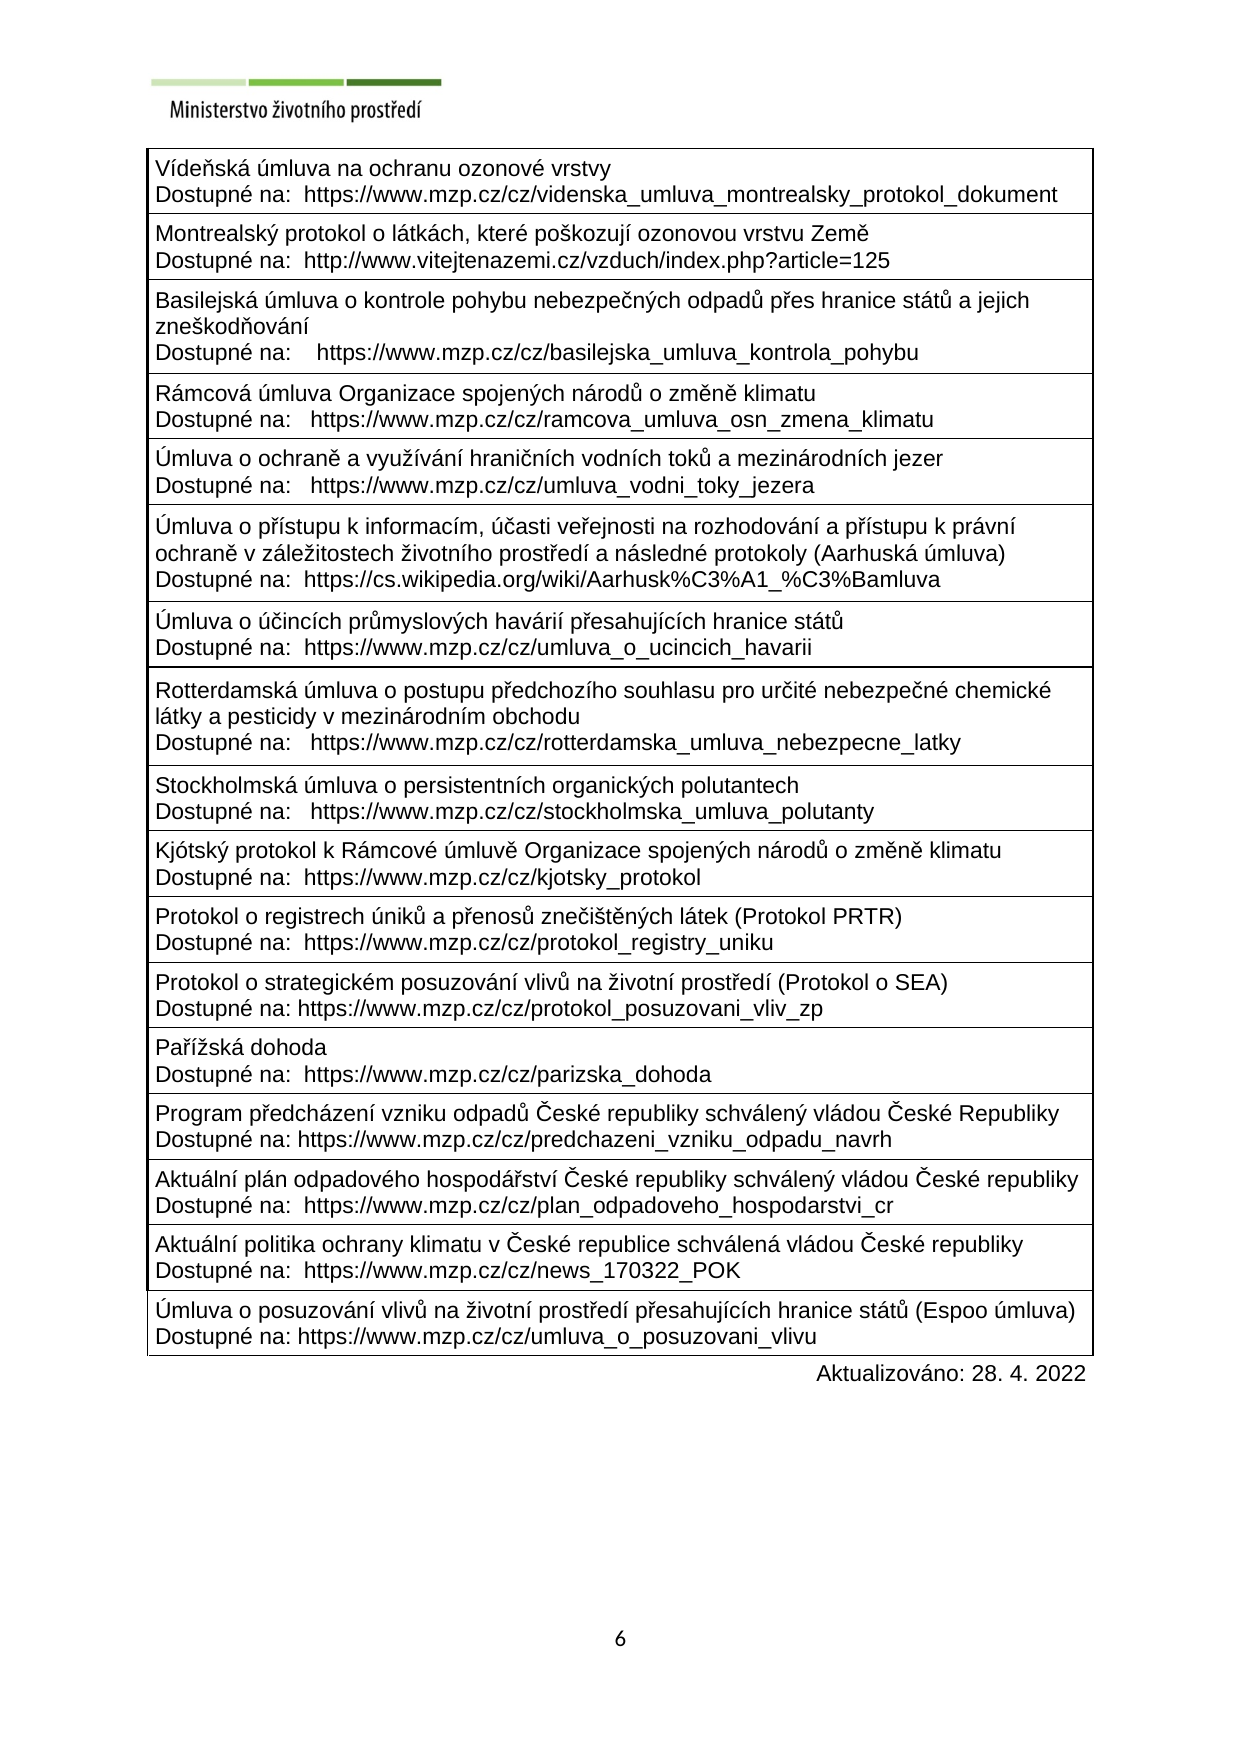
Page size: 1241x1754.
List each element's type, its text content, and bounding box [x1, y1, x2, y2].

table_cell Aktuální politika ochrany klimatu v České republice schválená vládou České republiky Dostupné na: https://www.mzp.cz/cz/news_170322_POK [149, 1225, 1092, 1290]
table_cell Úmluva o ochraně a využívání hraničních vodních toků a mezinárodních jezer Dostupné na: https://www.mzp.cz/cz/umluva_vodni_toky_jezera [149, 439, 1092, 504]
table_cell Protokol o strategickém posuzování vlivů na životní prostředí (Protokol o SEA) Dostupné na: https://www.mzp.cz/cz/protokol_posuzovani_vliv_zp [149, 963, 1092, 1027]
picture [147, 73, 448, 126]
table_cell Protokol o registrech úniků a přenosů znečištěných látek (Protokol PRTR) Dostupné na: https://www.mzp.cz/cz/protokol_registry_uniku [149, 897, 1092, 962]
table_cell Úmluva o posuzování vlivů na životní prostředí přesahujících hranice států (Espoo úmluva) Dostupné na: https://www.mzp.cz/cz/umluva_o_posuzovani_vlivu [148, 1291, 1092, 1355]
table_cell Rámcová úmluva Organizace spojených národů o změně klimatu Dostupné na: https://www.mzp.cz/cz/ramcova_umluva_osn_zmena_klimatu [149, 374, 1092, 438]
table_cell Stockholmská úmluva o persistentních organických polutantech Dostupné na: https://www.mzp.cz/cz/stockholmska_umluva_polutanty [149, 766, 1092, 830]
table_cell Úmluva o přístupu k informacím, účasti veřejnosti na rozhodování a přístupu k právní ochraně v záležitostech životního prostředí a následné protokoly (Aarhuská úmluva) Dostupné na: https://cs.wikipedia.org/wiki/Aarhusk%C3%A1_%C3%Bamluva [149, 505, 1092, 601]
table_cell Rotterdamská úmluva o postupu předchozího souhlasu pro určité nebezpečné chemické látky a pesticidy v mezinárodním obchodu Dostupné na: https://www.mzp.cz/cz/rotterdamska_umluva_nebezpecne_latky [149, 668, 1092, 765]
table_cell Úmluva o účincích průmyslových havárií přesahujících hranice států Dostupné na: https://www.mzp.cz/cz/umluva_o_ucincich_havarii [149, 602, 1092, 666]
table_cell Basilejská úmluva o kontrole pohybu nebezpečných odpadů přes hranice států a jejich zneškodňování Dostupné na: https://www.mzp.cz/cz/basilejska_umluva_kontrola_pohybu [149, 280, 1092, 373]
table_cell Montrealský protokol o látkách, které poškozují ozonovou vrstvu Země Dostupné na: http://www.vitejtenazemi.cz/vzduch/index.php?article=125 [149, 214, 1092, 279]
table_cell Aktualizováno: 28. 4. 2022 [148, 1355, 1093, 1387]
table_cell Program předcházení vzniku odpadů České republiky schválený vládou České Republiky Dostupné na: https://www.mzp.cz/cz/predchazeni_vzniku_odpadu_navrh [149, 1094, 1092, 1158]
table_cell Vídeňská úmluva na ochranu ozonové vrstvy Dostupné na: https://www.mzp.cz/cz/videnska_umluva_montrealsky_protokol_dokument [149, 149, 1092, 213]
table_cell Pařížská dohoda Dostupné na: https://www.mzp.cz/cz/parizska_dohoda [149, 1028, 1092, 1093]
table_cell Aktuální plán odpadového hospodářství České republiky schválený vládou České republiky Dostupné na: https://www.mzp.cz/cz/plan_odpadoveho_hospodarstvi_cr [149, 1160, 1092, 1224]
table_cell Kjótský protokol k Rámcové úmluvě Organizace spojených národů o změně klimatu Dostupné na: https://www.mzp.cz/cz/kjotsky_protokol [149, 831, 1092, 896]
